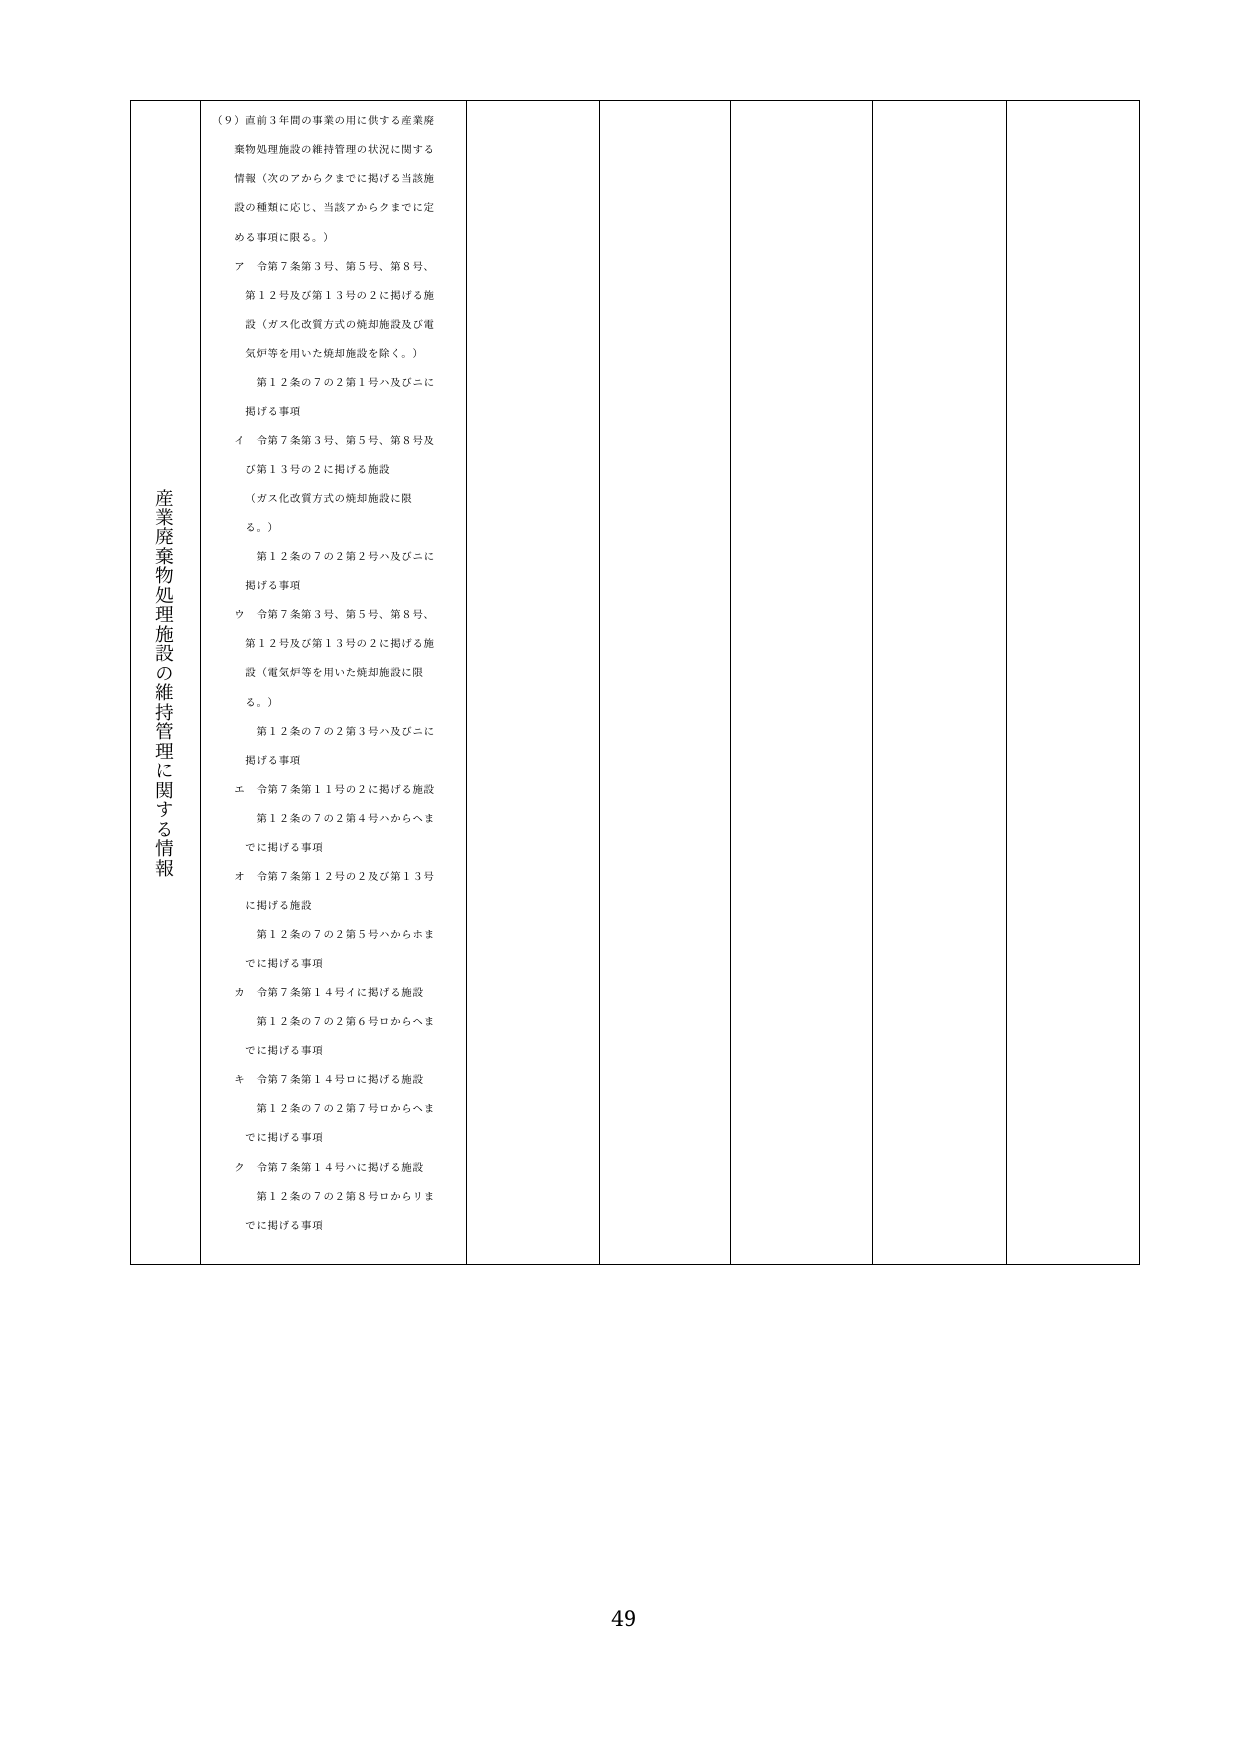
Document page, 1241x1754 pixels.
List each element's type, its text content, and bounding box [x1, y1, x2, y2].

table_cell [731, 101, 872, 1264]
table_cell [1007, 101, 1139, 1264]
table_cell [873, 101, 1006, 1264]
table_cell （９）直前３年間の事業の用に供する産業廃 棄物処理施設の維持管理の状況に関する 情報（次のアからクまでに掲げる当該施 設の種類に応じ、当該アからクまでに定 める事項に限る。） ア 令第７条第３号、第５号、第８号、 第１２号及び第１３号の２に掲げる施 設（ガス化改質方式の焼却施設及び電 気炉等を用いた焼却施設を除く。） 第１２条の７の２第１号ハ及びニに 掲げる事項 イ 令第７条第３号、第５号、第８号及 び第１３号の２に掲げる施設 （ガス化改質方式の焼却施設に限 る。） 第１２条の７の２第２号ハ及びニに 掲げる事項 ウ 令第７条第３号、第５号、第８号、 第１２号及び第１３号の２に掲げる施 設（電気炉等を用いた焼却施設に限 る。） 第１２条の７の２第３号ハ及びニに 掲げる事項 エ 令第７条第１１号の２に掲げる施設 第１２条の７の２第４号ハからヘま でに掲げる事項 オ 令第７条第１２号の２及び第１３号 に掲げる施設 第１２条の７の２第５号ハからホま でに掲げる事項 カ 令第７条第１４号イに掲げる施設 第１２条の７の２第６号ロからヘま でに掲げる事項 キ 令第７条第１４号ロに掲げる施設 第１２条の７の２第７号ロからヘま でに掲げる事項 ク 令第７条第１４号ハに掲げる施設 第１２条の７の２第８号ロからリま でに掲げる事項 [201, 101, 466, 1264]
table_cell 産業廃棄物処理施設の維持管理に関する情報 [131, 101, 200, 1264]
table_cell [467, 101, 599, 1264]
table_cell [600, 101, 730, 1264]
